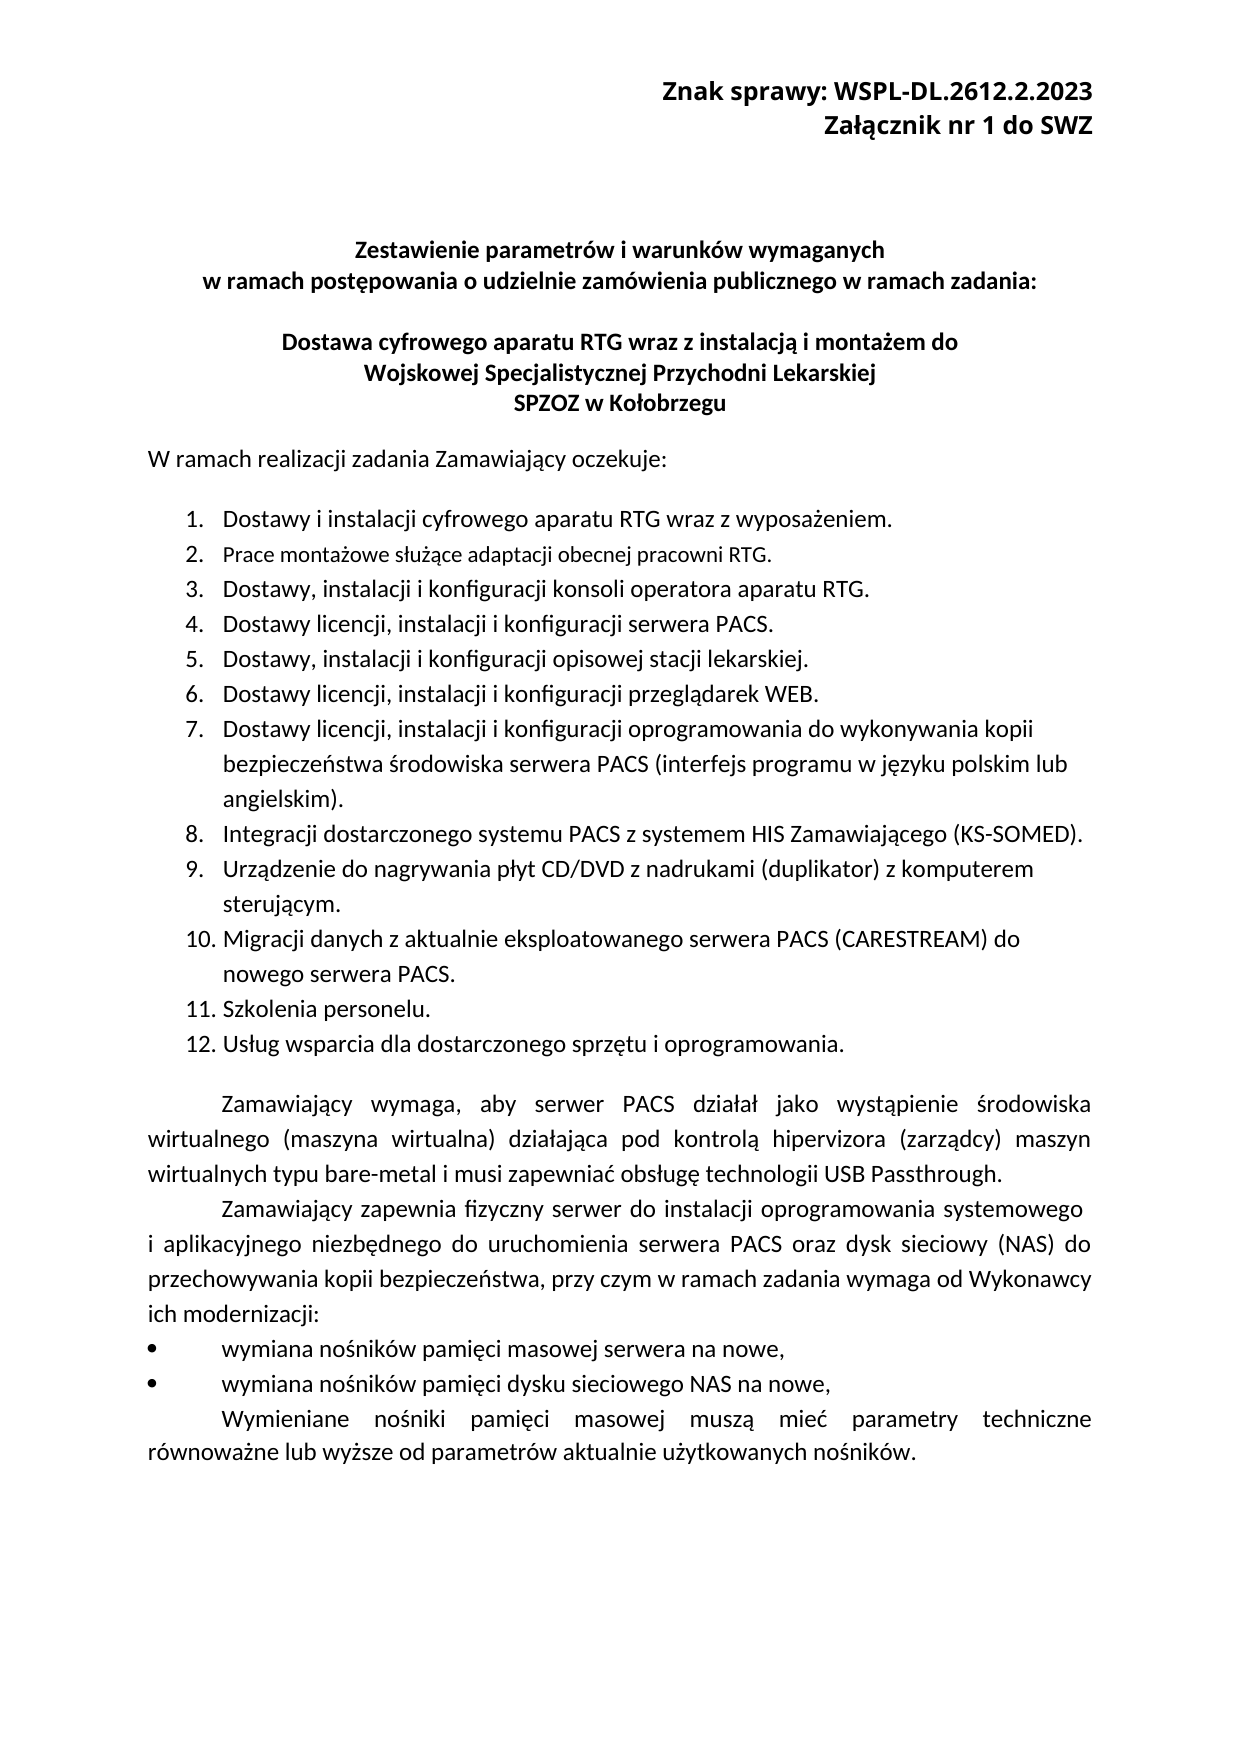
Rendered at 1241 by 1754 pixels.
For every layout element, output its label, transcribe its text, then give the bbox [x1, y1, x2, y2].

text w ramach postępowania o udzielnie zamówienia publicznego w ramach zadania: [148, 265, 1093, 296]
list Migracji danych z aktualnie eksploatowanego serwera PACS (CARESTREAM) do nowego serwera PACS. [185, 923, 1093, 988]
text Wojskowej Specjalistycznej Przychodni Lekarskiej [148, 357, 1093, 387]
list Dostawy licencji, instalacji i konfiguracji serwera PACS. [185, 608, 1093, 638]
list Usług wsparcia dla dostarczonego sprzętu i oprogramowania. [185, 1028, 1093, 1058]
list Dostawy licencji, instalacji i konfiguracji oprogramowania do wykonywania kopii bezpieczeństwa środowiska serwera PACS (interfejs programu w języku polskim lub angielskim). [185, 713, 1093, 813]
list Szkolenia personelu. [185, 993, 1093, 1023]
list Dostawy, instalacji i konfiguracji opisowej stacji lekarskiej. [185, 643, 1093, 673]
list wymiana nośników pamięci masowej serwera na nowe, [148, 1333, 1093, 1363]
text W ramach realizacji zadania Zamawiający oczekuje: [148, 443, 1093, 473]
list Prace montażowe służące adaptacji obecnej pracowni RTG. [185, 538, 1093, 568]
text Zestawienie parametrów i warunków wymaganych [148, 235, 1093, 265]
text Wymieniane nośniki pamięci masowej muszą mieć parametry techniczne równoważne lub wyższe od parametrów aktualnie użytkowanych nośników. [148, 1403, 1093, 1466]
list Integracji dostarczonego systemu PACS z systemem HIS Zamawiającego (KS-SOMED). [185, 818, 1093, 848]
text Zamawiający zapewnia fizyczny serwer do instalacji oprogramowania systemowego i aplikacyjnego niezbędnego do uruchomienia serwera PACS oraz dysk sieciowy (NAS) do przechowywania kopii bezpieczeństwa, przy czym w ramach zadania wymaga od Wykonawcy ich modernizacji: [148, 1193, 1093, 1328]
list Urządzenie do nagrywania płyt CD/DVD z nadrukami (duplikator) z komputerem sterującym. [185, 853, 1093, 918]
list wymiana nośników pamięci dysku sieciowego NAS na nowe, [148, 1368, 1093, 1398]
text Dostawa cyfrowego aparatu RTG wraz z instalacją i montażem do [148, 326, 1093, 357]
list Dostawy licencji, instalacji i konfiguracji przeglądarek WEB. [185, 678, 1093, 708]
list Dostawy i instalacji cyfrowego aparatu RTG wraz z wyposażeniem. [185, 503, 1093, 533]
text SPZOZ w Kołobrzegu [148, 387, 1093, 418]
text Zamawiający wymaga, aby serwer PACS działał jako wystąpienie środowiska wirtualnego (maszyna wirtualna) działająca pod kontrolą hipervizora (zarządcy) maszyn wirtualnych typu bare-metal i musi zapewniać obsługę technologii USB Passthrough. [148, 1088, 1093, 1188]
list Dostawy, instalacji i konfiguracji konsoli operatora aparatu RTG. [185, 573, 1093, 603]
